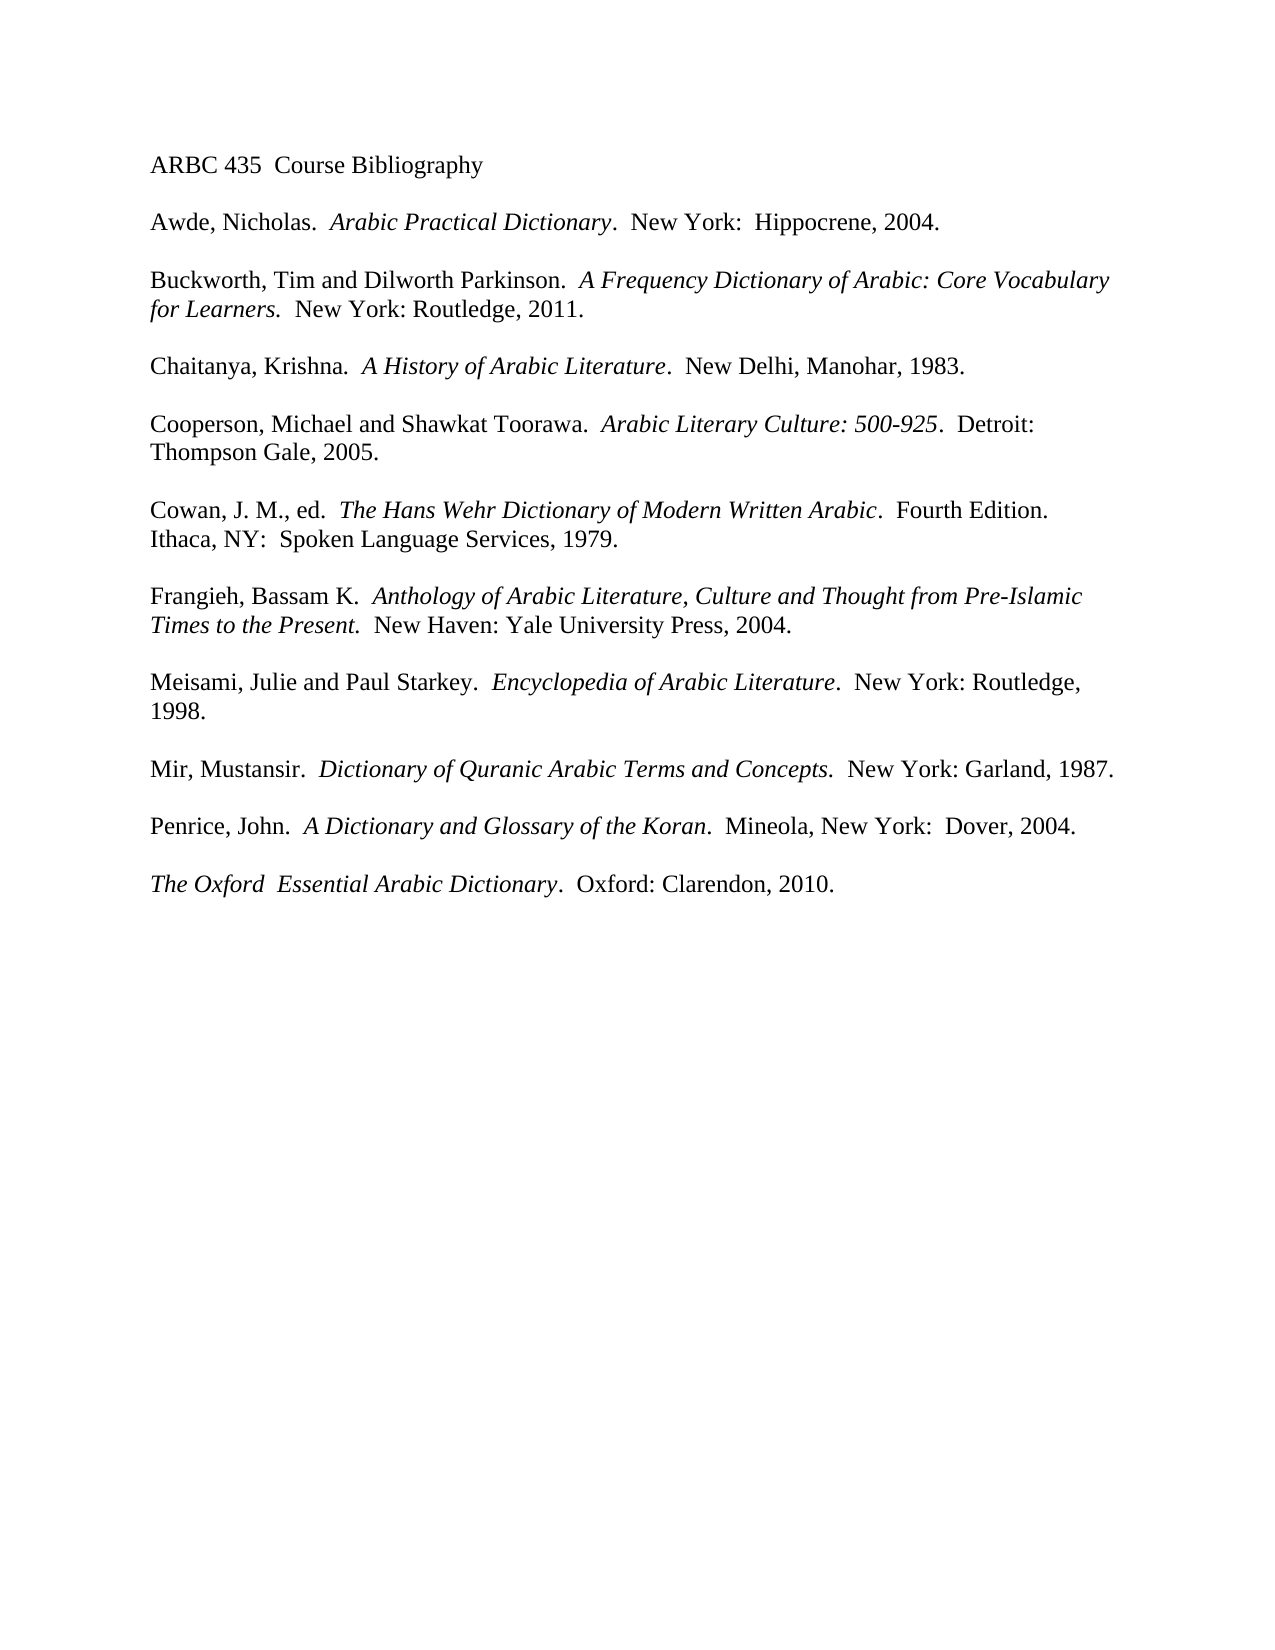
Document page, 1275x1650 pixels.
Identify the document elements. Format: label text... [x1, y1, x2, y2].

text Buckworth, Tim and Dilworth Parkinson. A Frequency Dictionary of Arabic: Core Vocabulary for Learners. New York: Routledge, 2011. [150, 265, 1125, 322]
text The Oxford Essential Arabic Dictionary. Oxford: Clarendon, 2010. [150, 869, 1125, 897]
text Awde, Nicholas. Arabic Practical Dictionary. New York: Hippocrene, 2004. [150, 207, 1125, 236]
text Cowan, J. M., ed. The Hans Wehr Dictionary of Modern Written Arabic. Fourth Edition. Ithaca, NY: Spoken Language Services, 1979. [150, 495, 1125, 552]
text Mir, Mustansir. Dictionary of Quranic Arabic Terms and Concepts. New York: Garland, 1987. [150, 754, 1125, 782]
text Penrice, John. A Dictionary and Glossary of the Koran. Mineola, New York: Dover, 2004. [150, 811, 1125, 840]
text Frangieh, Bassam K. Anthology of Arabic Literature, Culture and Thought from Pre-Islamic Times to the Present. New Haven: Yale University Press, 2004. [150, 581, 1125, 639]
text Chaitanya, Krishna. A History of Arabic Literature. New Delhi, Manohar, 1983. [150, 351, 1125, 380]
text Meisami, Julie and Paul Starkey. Encyclopedia of Arabic Literature. New York: Routledge, 1998. [150, 667, 1125, 725]
text Cooperson, Michael and Shawkat Toorawa. Arabic Literary Culture: 500-925. Detroit: Thompson Gale, 2005. [150, 409, 1125, 466]
text ARBC 435 Course Bibliography [150, 150, 1125, 179]
